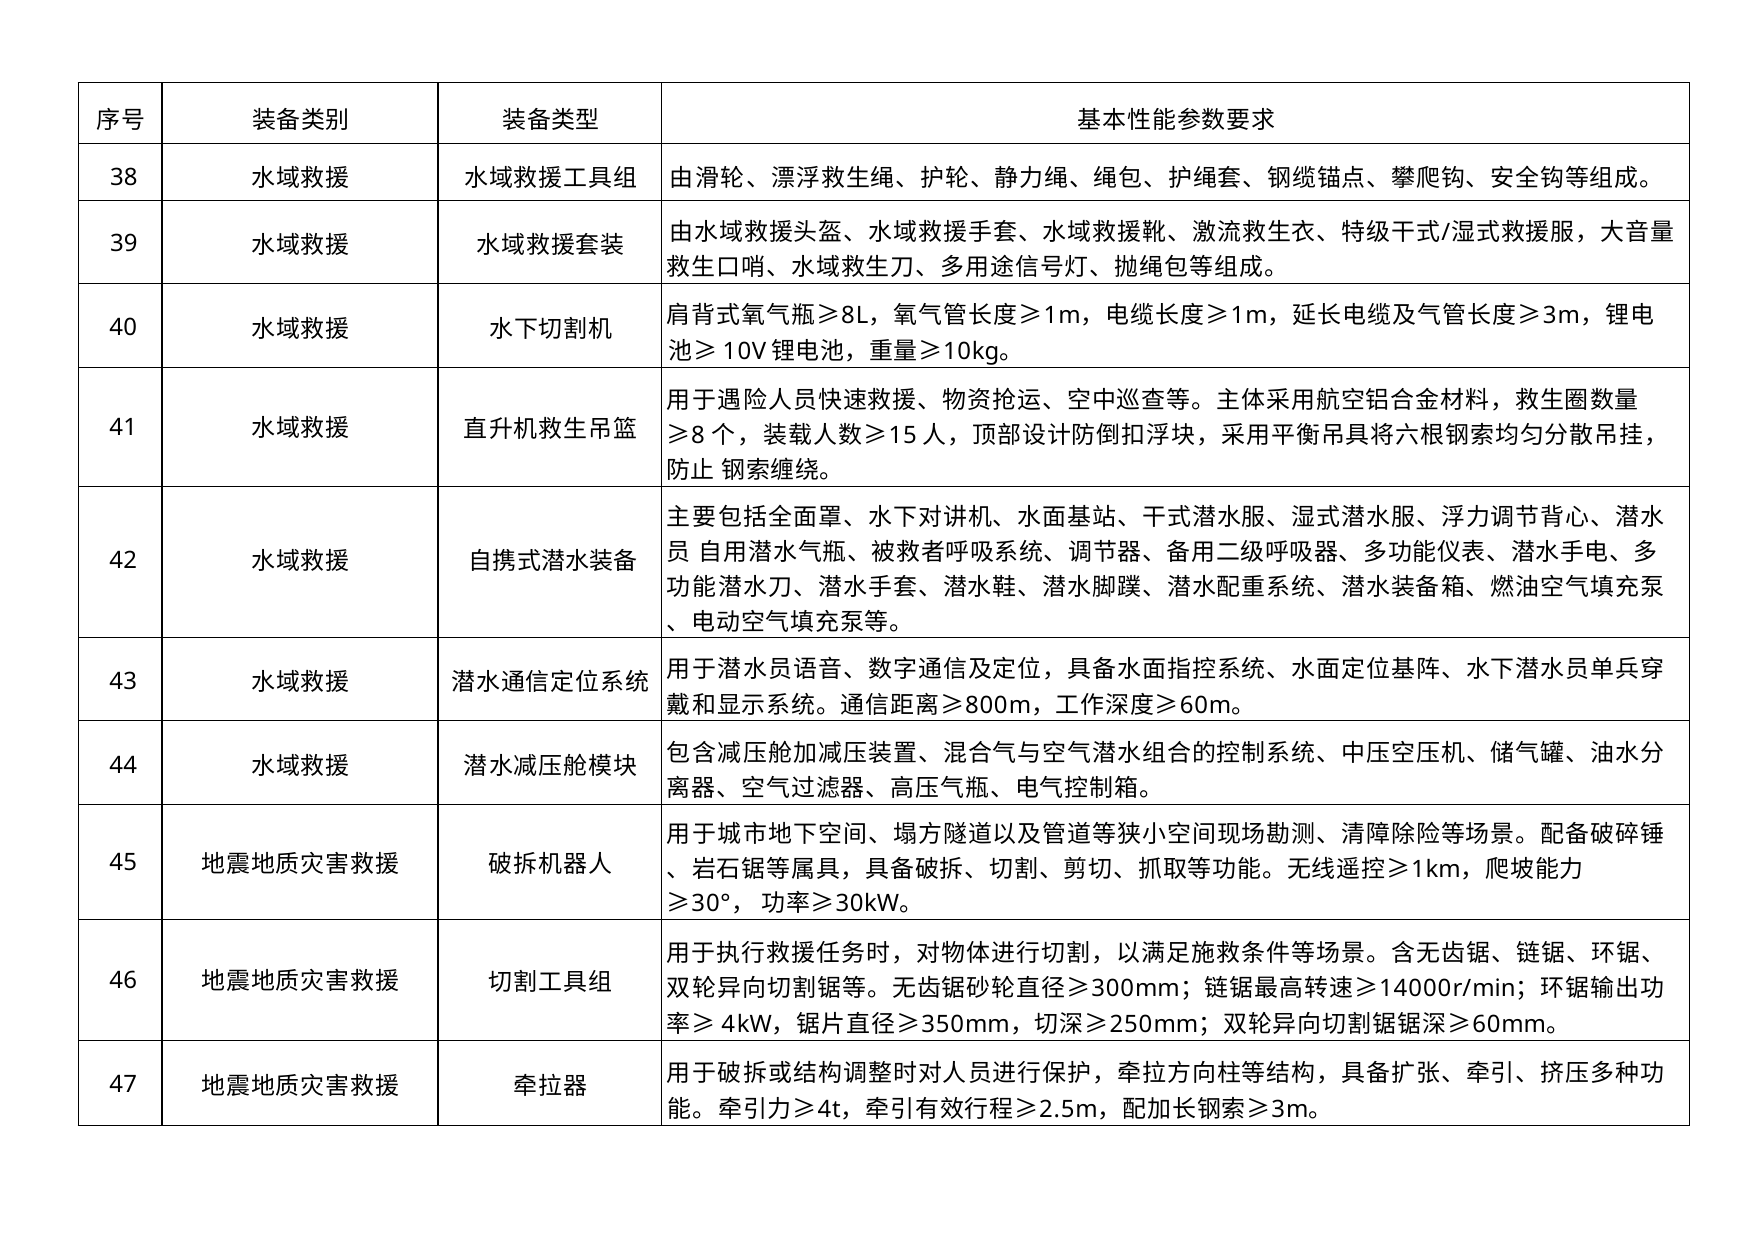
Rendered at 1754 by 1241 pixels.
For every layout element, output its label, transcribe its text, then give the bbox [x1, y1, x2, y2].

table_cell 水域救援 [163, 368, 437, 486]
table_cell 水域救援 [163, 284, 437, 367]
table_cell 包含减压舱加减压装置、混合气与空气潜水组合的控制系统、中压空压机、储气罐、油水分 离器、空气过滤器、高压气瓶、电气控制箱。 [662, 721, 1689, 804]
table_cell 地震地质灾害救援 [163, 920, 437, 1040]
table_cell 地震地质灾害救援 [163, 1041, 437, 1125]
table_cell 切割工具组 [439, 920, 661, 1040]
table_cell 水域救援 [163, 721, 437, 804]
table_cell 由滑轮、漂浮救生绳、护轮、静力绳、绳包、护绳套、钢缆锚点、攀爬钩、安全钩等组成。 [662, 144, 1689, 199]
table_cell 肩背式氧气瓶≥8L，氧气管长度≥1m，电缆长度≥1m，延长电缆及气管长度≥3m，锂电池≥ 10V锂电池，重量≥10kg。 [662, 284, 1689, 367]
table_cell 牵拉器 [439, 1041, 661, 1125]
table_cell 水域救援 [163, 638, 437, 720]
table_cell 46 [79, 920, 161, 1040]
table_cell 43 [79, 638, 161, 720]
table_cell 44 [79, 721, 161, 804]
table_cell 水域救援 [163, 487, 437, 637]
table_header 基本性能参数要求 [662, 83, 1689, 142]
table_cell 用于城市地下空间、塌方隧道以及管道等狭小空间现场勘测、清障除险等场景。配备破碎锤 、岩石锯等属具，具备破拆、切割、剪切、抓取等功能。无线遥控≥1km，爬坡能力≥30°， 功率≥30kW。 [662, 805, 1689, 919]
table_cell 40 [79, 284, 161, 367]
table_cell 39 [79, 201, 161, 283]
table_cell 45 [79, 805, 161, 919]
table_cell 主要包括全面罩、水下对讲机、水面基站、干式潜水服、湿式潜水服、浮力调节背心、潜水 员 自用潜水气瓶、被救者呼吸系统、调节器、备用二级呼吸器、多功能仪表、潜水手电、多 功能潜水刀、潜水手套、潜水鞋、潜水脚蹼、潜水配重系统、潜水装备箱、燃油空气填充泵 、电动空气填充泵等。 [662, 487, 1689, 637]
table_cell 自携式潜水装备 [439, 487, 661, 637]
table_cell 42 [79, 487, 161, 637]
table_cell 水域救援套装 [439, 201, 661, 283]
table_cell 47 [79, 1041, 161, 1125]
table_cell 水域救援工具组 [439, 144, 661, 199]
table_cell 水域救援 [163, 144, 437, 199]
table_header 装备类别 [163, 83, 437, 142]
table_cell 用于破拆或结构调整时对人员进行保护，牵拉方向柱等结构，具备扩张、牵引、挤压多种功 能。牵引力≥4t，牵引有效行程≥2.5m，配加长钢索≥3m。 [662, 1041, 1689, 1125]
table_cell 用于潜水员语音、数字通信及定位，具备水面指控系统、水面定位基阵、水下潜水员单兵穿 戴和显示系统。通信距离≥800m，工作深度≥60m。 [662, 638, 1689, 720]
table_cell 水域救援 [163, 201, 437, 283]
table_cell 破拆机器人 [439, 805, 661, 919]
table_cell 用于遇险人员快速救援、物资抢运、空中巡查等。主体采用航空铝合金材料，救生圈数量≥8 个，装载人数≥15人，顶部设计防倒扣浮块，采用平衡吊具将六根钢索均匀分散吊挂，防止 钢索缠绕。 [662, 368, 1689, 486]
table_header 装备类型 [439, 83, 661, 142]
table_cell 水下切割机 [439, 284, 661, 367]
table_cell 41 [79, 368, 161, 486]
table_cell 38 [79, 144, 161, 199]
table_cell 地震地质灾害救援 [163, 805, 437, 919]
table_cell 由水域救援头盔、水域救援手套、水域救援靴、激流救生衣、特级干式/湿式救援服，大音量 救生口哨、水域救生刀、多用途信号灯、抛绳包等组成。 [662, 201, 1689, 283]
table_cell 潜水通信定位系统 [439, 638, 661, 720]
table_cell 用于执行救援任务时，对物体进行切割，以满足施救条件等场景。含无齿锯、链锯、环锯、 双轮异向切割锯等。无齿锯砂轮直径≥300mm；链锯最高转速≥14000r/min；环锯输出功率≥ 4kW，锯片直径≥350mm，切深≥250mm；双轮异向切割锯锯深≥60mm。 [662, 920, 1689, 1040]
table_cell 潜水减压舱模块 [439, 721, 661, 804]
table_cell 直升机救生吊篮 [439, 368, 661, 486]
table_header 序号 [79, 83, 161, 142]
